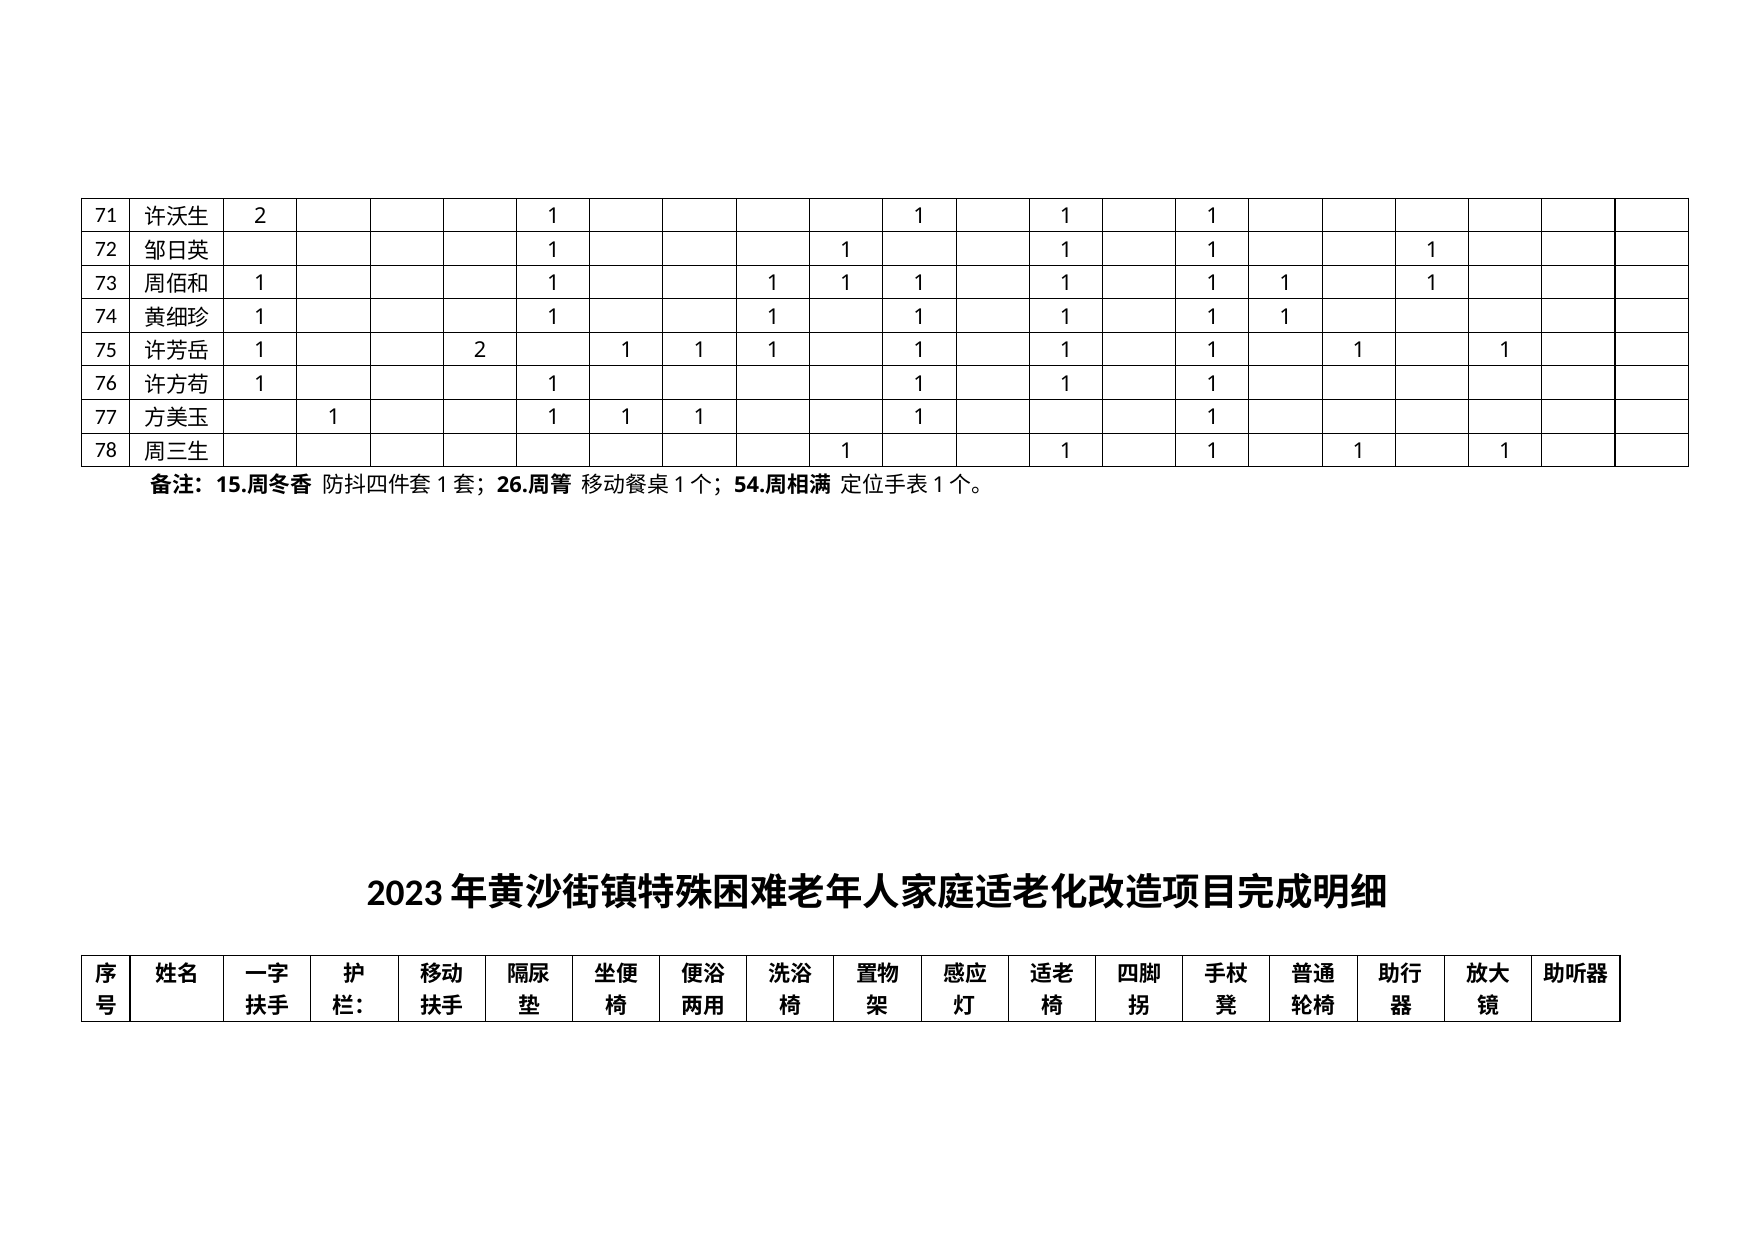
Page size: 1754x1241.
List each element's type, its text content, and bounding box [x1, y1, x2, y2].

list 备注：15.周冬香 防抖四件套1套；26.周箐 移动餐桌1个；54.周相满 定位手表1个。 [150, 467, 1604, 499]
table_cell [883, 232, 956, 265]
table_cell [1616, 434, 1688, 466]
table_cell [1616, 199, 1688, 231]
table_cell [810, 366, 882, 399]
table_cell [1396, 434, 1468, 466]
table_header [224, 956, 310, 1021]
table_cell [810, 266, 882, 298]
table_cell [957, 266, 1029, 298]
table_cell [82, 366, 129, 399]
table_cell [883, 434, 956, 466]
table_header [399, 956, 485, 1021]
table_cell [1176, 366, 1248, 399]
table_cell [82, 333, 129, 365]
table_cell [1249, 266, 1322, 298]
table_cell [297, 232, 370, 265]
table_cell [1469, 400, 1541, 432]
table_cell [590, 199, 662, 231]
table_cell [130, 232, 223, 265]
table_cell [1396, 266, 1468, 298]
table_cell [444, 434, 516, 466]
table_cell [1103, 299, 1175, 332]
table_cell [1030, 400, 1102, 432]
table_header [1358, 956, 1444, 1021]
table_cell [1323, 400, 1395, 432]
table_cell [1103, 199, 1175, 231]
text 2023年黄沙街镇特殊困难老年人家庭适老化改造项目完成明细 [150, 857, 1604, 922]
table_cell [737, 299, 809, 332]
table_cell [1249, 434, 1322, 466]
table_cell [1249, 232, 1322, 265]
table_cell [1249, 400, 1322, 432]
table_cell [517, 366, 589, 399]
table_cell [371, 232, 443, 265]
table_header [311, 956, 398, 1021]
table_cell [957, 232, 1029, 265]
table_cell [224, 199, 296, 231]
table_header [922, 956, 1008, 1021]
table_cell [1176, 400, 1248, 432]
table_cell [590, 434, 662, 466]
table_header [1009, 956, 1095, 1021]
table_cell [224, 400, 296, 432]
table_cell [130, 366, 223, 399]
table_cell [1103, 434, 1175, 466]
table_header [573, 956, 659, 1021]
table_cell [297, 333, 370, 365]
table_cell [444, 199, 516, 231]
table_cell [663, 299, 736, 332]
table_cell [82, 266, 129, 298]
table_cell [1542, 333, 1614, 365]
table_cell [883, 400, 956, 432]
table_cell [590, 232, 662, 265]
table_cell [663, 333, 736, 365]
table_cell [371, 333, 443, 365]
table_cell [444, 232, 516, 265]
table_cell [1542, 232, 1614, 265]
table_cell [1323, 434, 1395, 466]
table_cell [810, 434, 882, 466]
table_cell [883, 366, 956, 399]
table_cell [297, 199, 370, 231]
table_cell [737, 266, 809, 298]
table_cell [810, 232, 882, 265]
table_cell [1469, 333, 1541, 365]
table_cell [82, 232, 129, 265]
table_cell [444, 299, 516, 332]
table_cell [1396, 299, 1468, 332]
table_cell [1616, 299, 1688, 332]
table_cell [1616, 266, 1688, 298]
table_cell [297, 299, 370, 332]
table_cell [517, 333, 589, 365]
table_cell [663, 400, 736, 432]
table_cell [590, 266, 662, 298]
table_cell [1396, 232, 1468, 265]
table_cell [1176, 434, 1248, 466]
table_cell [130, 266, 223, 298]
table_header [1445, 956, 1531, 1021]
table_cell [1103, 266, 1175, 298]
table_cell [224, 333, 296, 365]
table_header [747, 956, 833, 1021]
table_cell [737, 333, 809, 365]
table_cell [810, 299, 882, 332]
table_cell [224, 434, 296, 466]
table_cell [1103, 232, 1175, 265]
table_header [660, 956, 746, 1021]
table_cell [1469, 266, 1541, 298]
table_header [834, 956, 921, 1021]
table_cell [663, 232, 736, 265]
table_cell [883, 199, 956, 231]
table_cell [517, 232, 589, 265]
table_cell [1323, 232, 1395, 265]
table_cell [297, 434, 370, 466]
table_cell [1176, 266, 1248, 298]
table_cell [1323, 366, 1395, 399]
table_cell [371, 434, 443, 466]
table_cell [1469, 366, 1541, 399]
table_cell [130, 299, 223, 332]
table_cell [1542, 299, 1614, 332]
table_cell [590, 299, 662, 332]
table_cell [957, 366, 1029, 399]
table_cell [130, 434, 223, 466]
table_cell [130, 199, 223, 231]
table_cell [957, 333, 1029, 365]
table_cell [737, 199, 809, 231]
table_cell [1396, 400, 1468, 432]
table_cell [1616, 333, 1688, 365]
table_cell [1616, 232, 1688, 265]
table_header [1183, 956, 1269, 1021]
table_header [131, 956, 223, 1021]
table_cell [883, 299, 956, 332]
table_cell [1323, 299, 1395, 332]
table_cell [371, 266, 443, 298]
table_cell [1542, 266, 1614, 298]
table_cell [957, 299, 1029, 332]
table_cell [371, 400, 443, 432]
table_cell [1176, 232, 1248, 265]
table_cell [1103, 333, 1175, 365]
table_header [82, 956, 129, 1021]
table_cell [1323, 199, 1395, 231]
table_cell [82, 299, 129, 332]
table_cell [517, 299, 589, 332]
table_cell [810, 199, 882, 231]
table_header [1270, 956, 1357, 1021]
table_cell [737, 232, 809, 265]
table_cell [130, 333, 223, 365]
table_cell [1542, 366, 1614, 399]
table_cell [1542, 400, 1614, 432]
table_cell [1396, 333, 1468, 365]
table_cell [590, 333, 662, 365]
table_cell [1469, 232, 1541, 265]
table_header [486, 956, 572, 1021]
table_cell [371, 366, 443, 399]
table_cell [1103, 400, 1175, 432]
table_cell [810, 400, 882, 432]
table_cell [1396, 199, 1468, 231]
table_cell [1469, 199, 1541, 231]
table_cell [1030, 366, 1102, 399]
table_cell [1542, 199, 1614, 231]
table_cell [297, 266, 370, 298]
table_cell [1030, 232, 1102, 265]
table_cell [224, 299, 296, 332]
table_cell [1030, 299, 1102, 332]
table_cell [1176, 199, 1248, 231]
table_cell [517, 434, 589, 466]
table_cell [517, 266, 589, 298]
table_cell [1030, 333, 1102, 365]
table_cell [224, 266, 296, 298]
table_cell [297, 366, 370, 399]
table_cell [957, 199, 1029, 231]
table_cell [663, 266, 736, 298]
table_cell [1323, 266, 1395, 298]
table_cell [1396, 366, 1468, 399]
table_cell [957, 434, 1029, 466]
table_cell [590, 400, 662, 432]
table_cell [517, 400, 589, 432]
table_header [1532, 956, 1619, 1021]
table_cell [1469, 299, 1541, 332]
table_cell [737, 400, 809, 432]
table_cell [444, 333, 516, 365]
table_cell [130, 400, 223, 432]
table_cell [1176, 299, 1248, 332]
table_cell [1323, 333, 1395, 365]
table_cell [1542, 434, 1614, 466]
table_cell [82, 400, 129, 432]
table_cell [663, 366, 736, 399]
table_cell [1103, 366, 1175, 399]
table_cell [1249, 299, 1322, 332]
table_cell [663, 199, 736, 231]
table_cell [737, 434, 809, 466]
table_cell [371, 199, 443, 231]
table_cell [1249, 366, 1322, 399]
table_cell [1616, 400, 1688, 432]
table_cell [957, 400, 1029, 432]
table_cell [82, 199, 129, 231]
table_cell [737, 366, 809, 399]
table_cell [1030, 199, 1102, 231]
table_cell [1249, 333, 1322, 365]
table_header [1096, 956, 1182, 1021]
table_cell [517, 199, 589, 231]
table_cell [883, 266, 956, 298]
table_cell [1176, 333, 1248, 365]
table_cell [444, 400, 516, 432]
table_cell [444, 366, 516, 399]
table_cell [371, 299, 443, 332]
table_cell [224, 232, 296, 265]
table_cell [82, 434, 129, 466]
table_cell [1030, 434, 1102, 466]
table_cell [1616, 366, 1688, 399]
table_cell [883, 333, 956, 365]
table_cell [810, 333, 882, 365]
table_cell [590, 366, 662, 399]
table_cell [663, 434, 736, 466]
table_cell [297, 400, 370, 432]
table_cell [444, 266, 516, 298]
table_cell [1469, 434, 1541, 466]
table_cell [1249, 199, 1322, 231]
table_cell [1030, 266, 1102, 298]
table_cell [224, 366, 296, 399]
